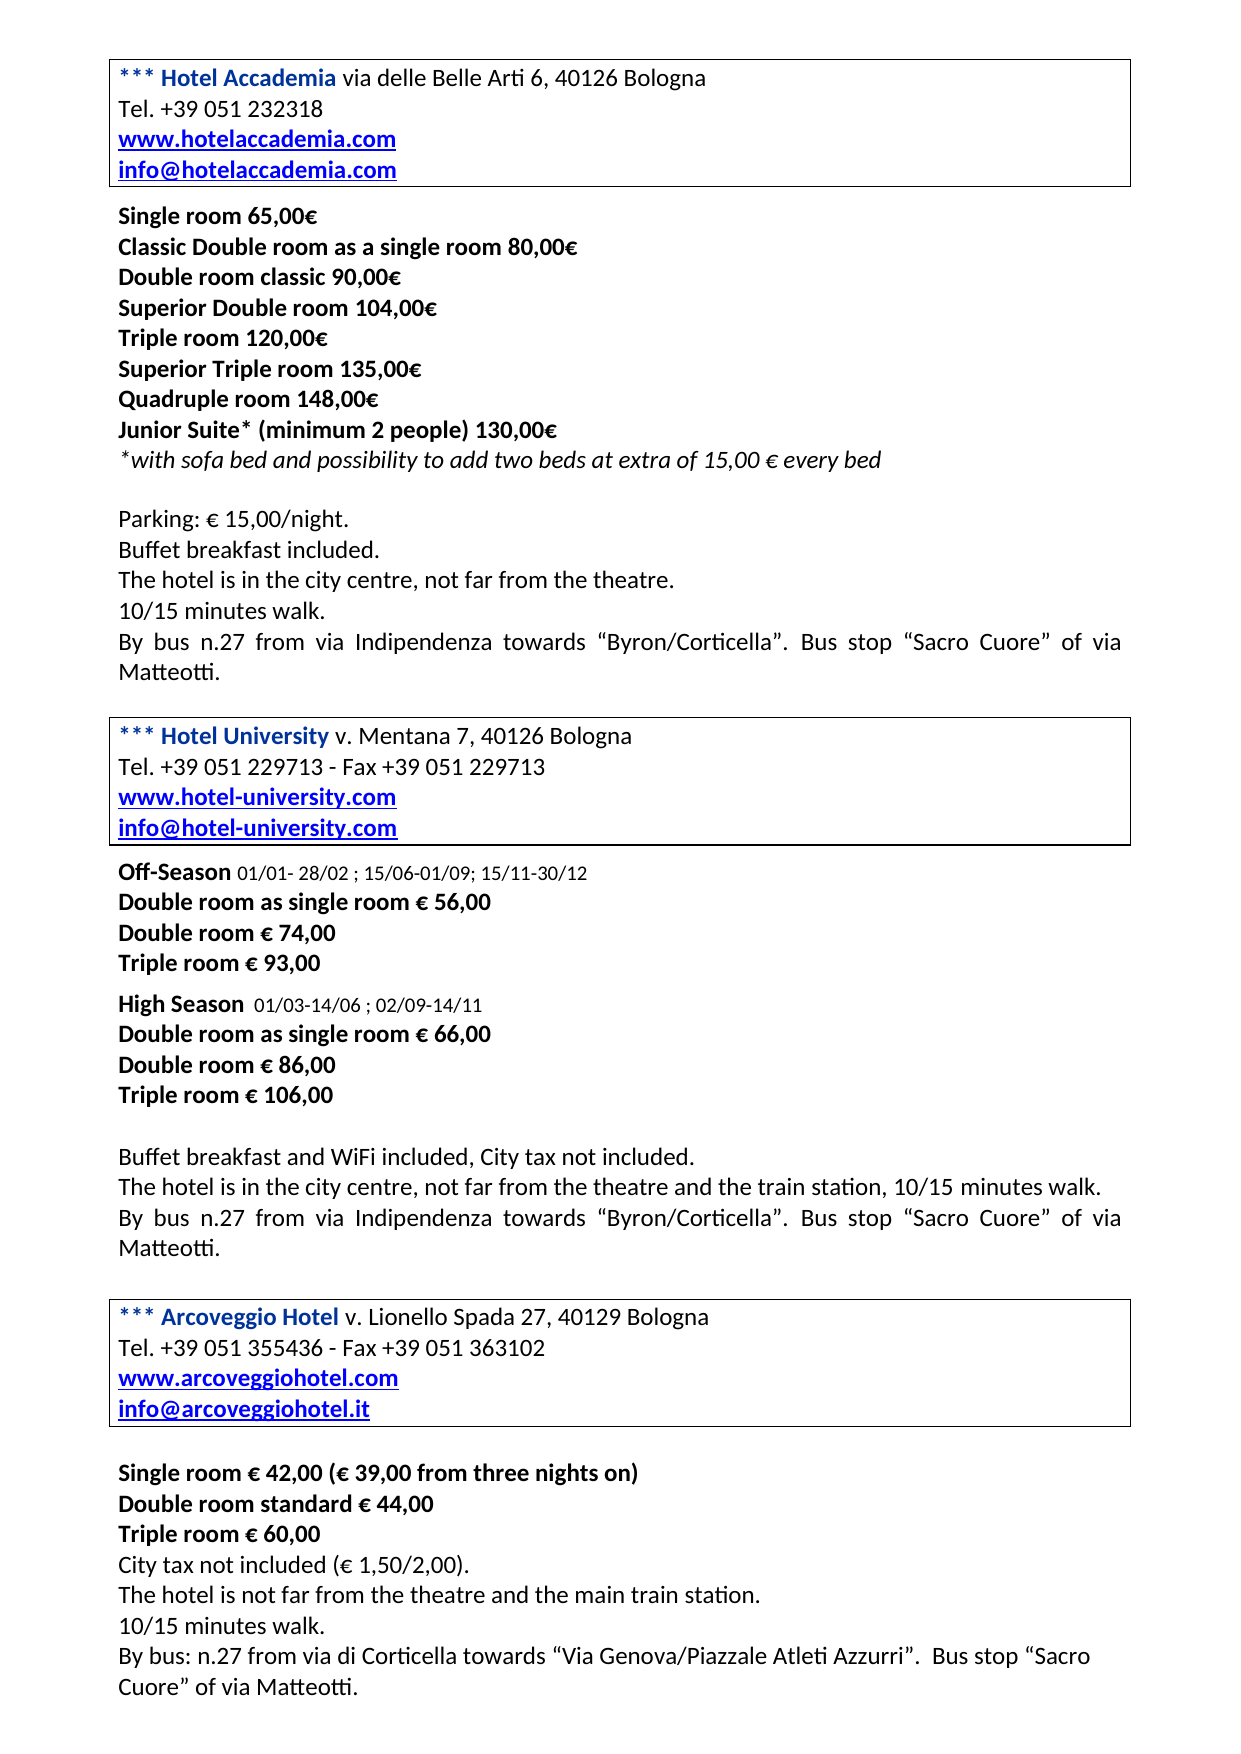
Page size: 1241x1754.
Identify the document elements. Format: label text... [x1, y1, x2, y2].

text Double room € 74,00 [118, 917, 1122, 947]
text *** Hotel University v. Mentana 7, 40126 Bologna [110, 718, 1130, 751]
text Tel. +39 051 232318 [118, 93, 1122, 123]
text City tax not included (€ 1,50/2,00). [118, 1549, 1122, 1579]
text The hotel is in the city centre, not far from the theatre and the train station, 10/15 minutes walk. [118, 1171, 1122, 1202]
text www.arcoveggiohotel.com [118, 1363, 1122, 1390]
text The hotel is in the city centre, not far from the theatre. [118, 565, 1122, 595]
text *with sofa bed and possibility to add two beds at extra of 15,00 € every bed [118, 444, 1122, 504]
text 10/15 minutes walk. [118, 1610, 1122, 1640]
text Classic Double room as a single room 80,00€ Double room classic 90,00€ [118, 231, 1122, 292]
text www.hotel-university.com [118, 781, 1122, 809]
text Parking: € 15,00/night. [118, 504, 1122, 534]
text Triple room € 106,00 [118, 1080, 1122, 1110]
text Tel. +39 051 229713 - Fax +39 051 229713 [118, 751, 1122, 781]
text Single room 65,00€ [118, 200, 1122, 231]
text info@arcoveggiohotel.it [110, 1390, 1130, 1426]
text Buffet breakfast included. [118, 534, 1122, 565]
text High Season 01/03-14/06 ; 02/09-14/11 [118, 988, 1122, 1019]
text Triple room € 93,00 [118, 947, 1122, 978]
text info@hotel-university.com [110, 809, 1130, 844]
text By bus: n.27 from via di Corticella towards “Via Genova/Piazzale Atleti Azzurri”. Bus stop “Sacro Cuore” of via Matteotti. [118, 1640, 1122, 1701]
text Tel. +39 051 355436 - Fax +39 051 363102 [118, 1332, 1122, 1363]
text By bus n.27 from via Indipendenza towards “Byron/Corticella”. Bus stop “Sacro Cuore” of via Matteotti. [118, 626, 1122, 687]
text *** Hotel Accademia via delle Belle Arti 6, 40126 Bologna [110, 60, 1130, 93]
text www.hotelaccademia.com [118, 123, 1122, 151]
text The hotel is not far from the theatre and the main train station. [118, 1579, 1122, 1610]
text Double room € 86,00 [118, 1049, 1122, 1080]
text Triple room € 60,00 [118, 1518, 1122, 1549]
text Double room as single room € 56,00 [118, 886, 1122, 917]
text Buffet breakfast and WiFi included, City tax not included. [118, 1141, 1122, 1171]
text 10/15 minutes walk. [118, 595, 1122, 626]
text Off-Season 01/01- 28/02 ; 15/06-01/09; 15/11-30/12 [118, 856, 1122, 886]
text Single room € 42,00 (€ 39,00 from three nights on) [118, 1457, 1122, 1488]
text By bus n.27 from via Indipendenza towards “Byron/Corticella”. Bus stop “Sacro Cuore” of via Matteotti. [118, 1202, 1122, 1263]
text Superior Double room 104,00€ Triple room 120,00€ Superior Triple room 135,00€ Quadruple room 148,00€ Junior Suite* (minimum 2 people) 130,00€ [118, 292, 1122, 444]
text *** Arcoveggio Hotel v. Lionello Spada 27, 40129 Bologna [110, 1300, 1130, 1332]
text Double room as single room € 66,00 [118, 1019, 1122, 1049]
text info@hotelaccademia.com [110, 151, 1130, 186]
text Double room standard € 44,00 [118, 1488, 1122, 1518]
